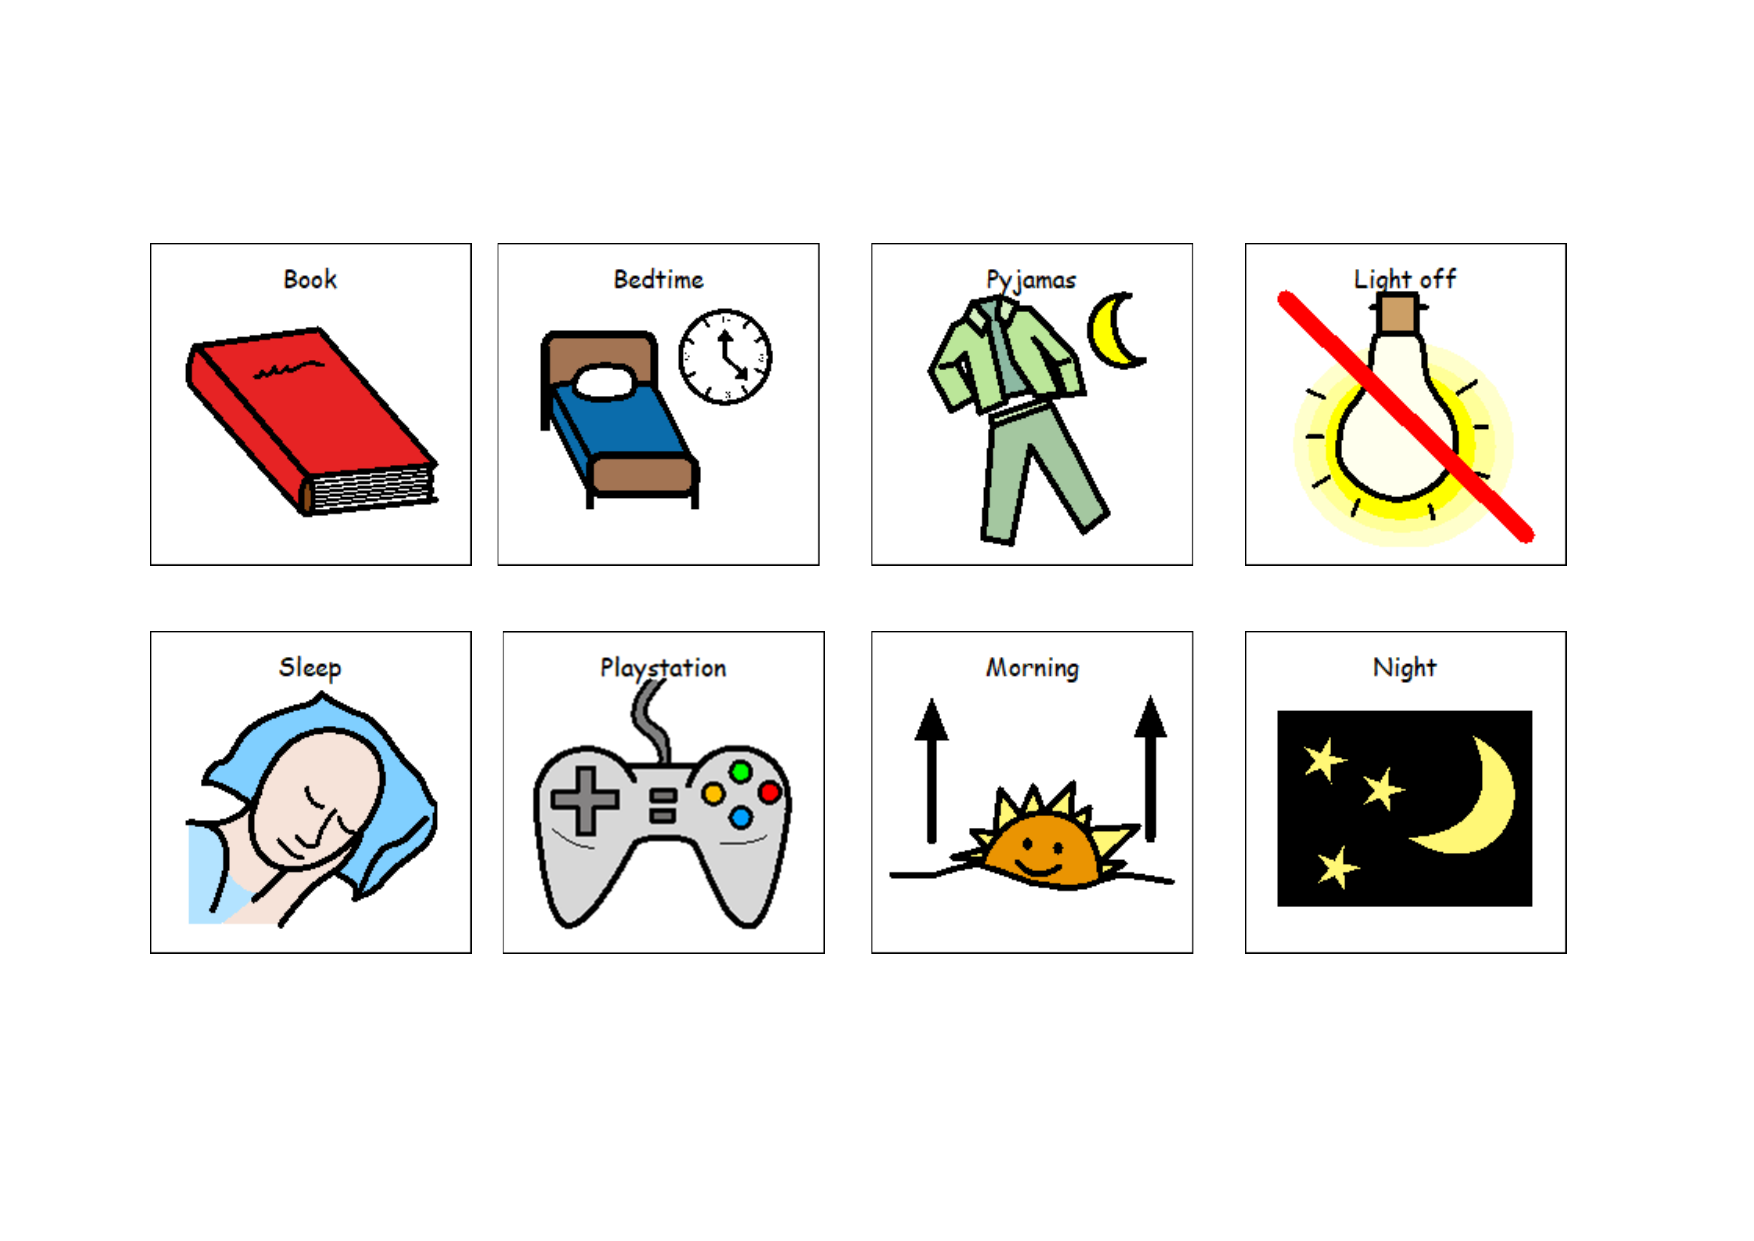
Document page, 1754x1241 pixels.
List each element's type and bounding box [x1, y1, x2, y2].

picture [497, 243, 820, 566]
picture [150, 243, 472, 566]
picture [1245, 631, 1567, 954]
picture [1245, 243, 1567, 566]
picture [150, 631, 472, 954]
picture [871, 243, 1194, 566]
picture [502, 631, 825, 954]
picture [871, 631, 1194, 954]
